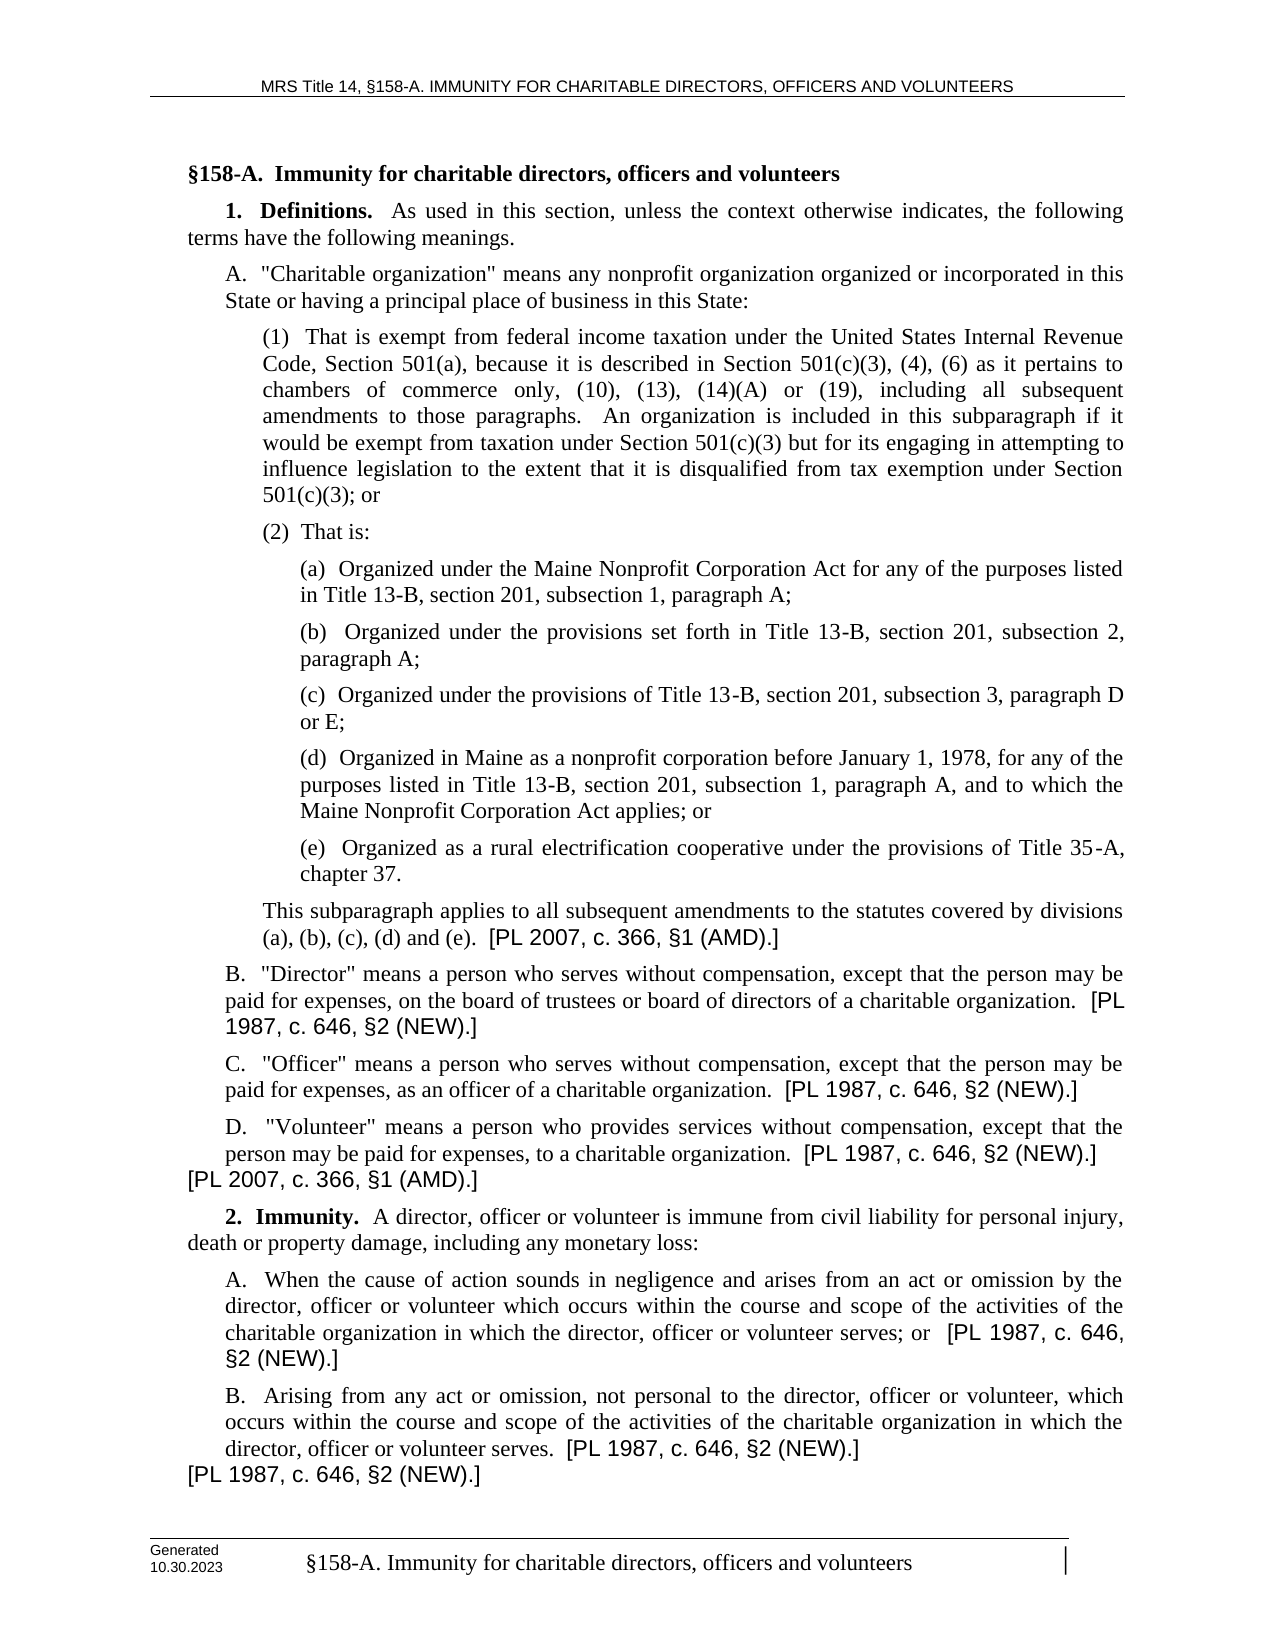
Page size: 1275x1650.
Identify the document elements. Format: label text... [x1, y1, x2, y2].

text 2. Immunity. A director, officer or volunteer is immune from civil liability for personal injury, death or property damage, including any monetary loss: [187, 1203, 1125, 1255]
text A. When the cause of action sounds in negligence and arises from an act or omission by the director, officer or volunteer which occurs within the course and scope of the activities of the charitable organization in which the director, officer or volunteer serves; or [PL 1987, c. 646, §2 (NEW).] [225, 1266, 1125, 1371]
text (b) Organized under the provisions set forth in Title 13‑B, section 201, subsection 2, paragraph A; [300, 618, 1125, 671]
text B. "Director" means a person who serves without compensation, except that the person may be paid for expenses, on the board of trustees or board of directors of a charitable organization. [PL 1987, c. 646, §2 (NEW).] [225, 960, 1125, 1039]
text [PL 2007, c. 366, §1 (AMD).] [187, 1166, 1125, 1192]
text (a) Organized under the Maine Nonprofit Corporation Act for any of the purposes listed in Title 13‑B, section 201, subsection 1, paragraph A; [300, 555, 1125, 608]
text B. Arising from any act or omission, not personal to the director, officer or volunteer, which occurs within the course and scope of the activities of the charitable organization in which the director, officer or volunteer serves. [PL 1987, c. 646, §2 (NEW).] [225, 1382, 1125, 1461]
text (1) That is exempt from federal income taxation under the United States Internal Revenue Code, Section 501(a), because it is described in Section 501(c)(3), (4), (6) as it pertains to chambers of commerce only, (10), (13), (14)(A) or (19), including all subsequent amendments to those paragraphs. An organization is included in this subparagraph if it would be exempt from taxation under Section 501(c)(3) but for its engaging in attempting to influence legislation to the extent that it is disqualified from tax exemption under Section 501(c)(3); or [262, 323, 1125, 508]
text This subparagraph applies to all subsequent amendments to the statutes covered by divisions (a), (b), (c), (d) and (e). [PL 2007, c. 366, §1 (AMD).] [262, 897, 1125, 950]
text (2) That is: [262, 518, 1125, 545]
text C. "Officer" means a person who serves without compensation, except that the person may be paid for expenses, as an officer of a charitable organization. [PL 1987, c. 646, §2 (NEW).] [225, 1050, 1125, 1103]
text (e) Organized as a rural electrification cooperative under the provisions of Title 35‑A, chapter 37. [300, 834, 1125, 887]
text §158-A. Immunity for charitable directors, officers and volunteers [187, 160, 1125, 187]
text (c) Organized under the provisions of Title 13‑B, section 201, subsection 3, paragraph D or E; [300, 681, 1125, 734]
text A. "Charitable organization" means any nonprofit organization organized or incorporated in this State or having a principal place of business in this State: [225, 260, 1125, 313]
text (d) Organized in Maine as a nonprofit corporation before January 1, 1978, for any of the purposes listed in Title 13‑B, section 201, subsection 1, paragraph A, and to which the Maine Nonprofit Corporation Act applies; or [300, 744, 1125, 823]
text [PL 1987, c. 646, §2 (NEW).] [187, 1461, 1125, 1487]
text 1. Definitions. As used in this section, unless the context otherwise indicates, the following terms have the following meanings. [187, 197, 1125, 250]
text D. "Volunteer" means a person who provides services without compensation, except that the person may be paid for expenses, to a charitable organization. [PL 1987, c. 646, §2 (NEW).] [225, 1113, 1125, 1166]
